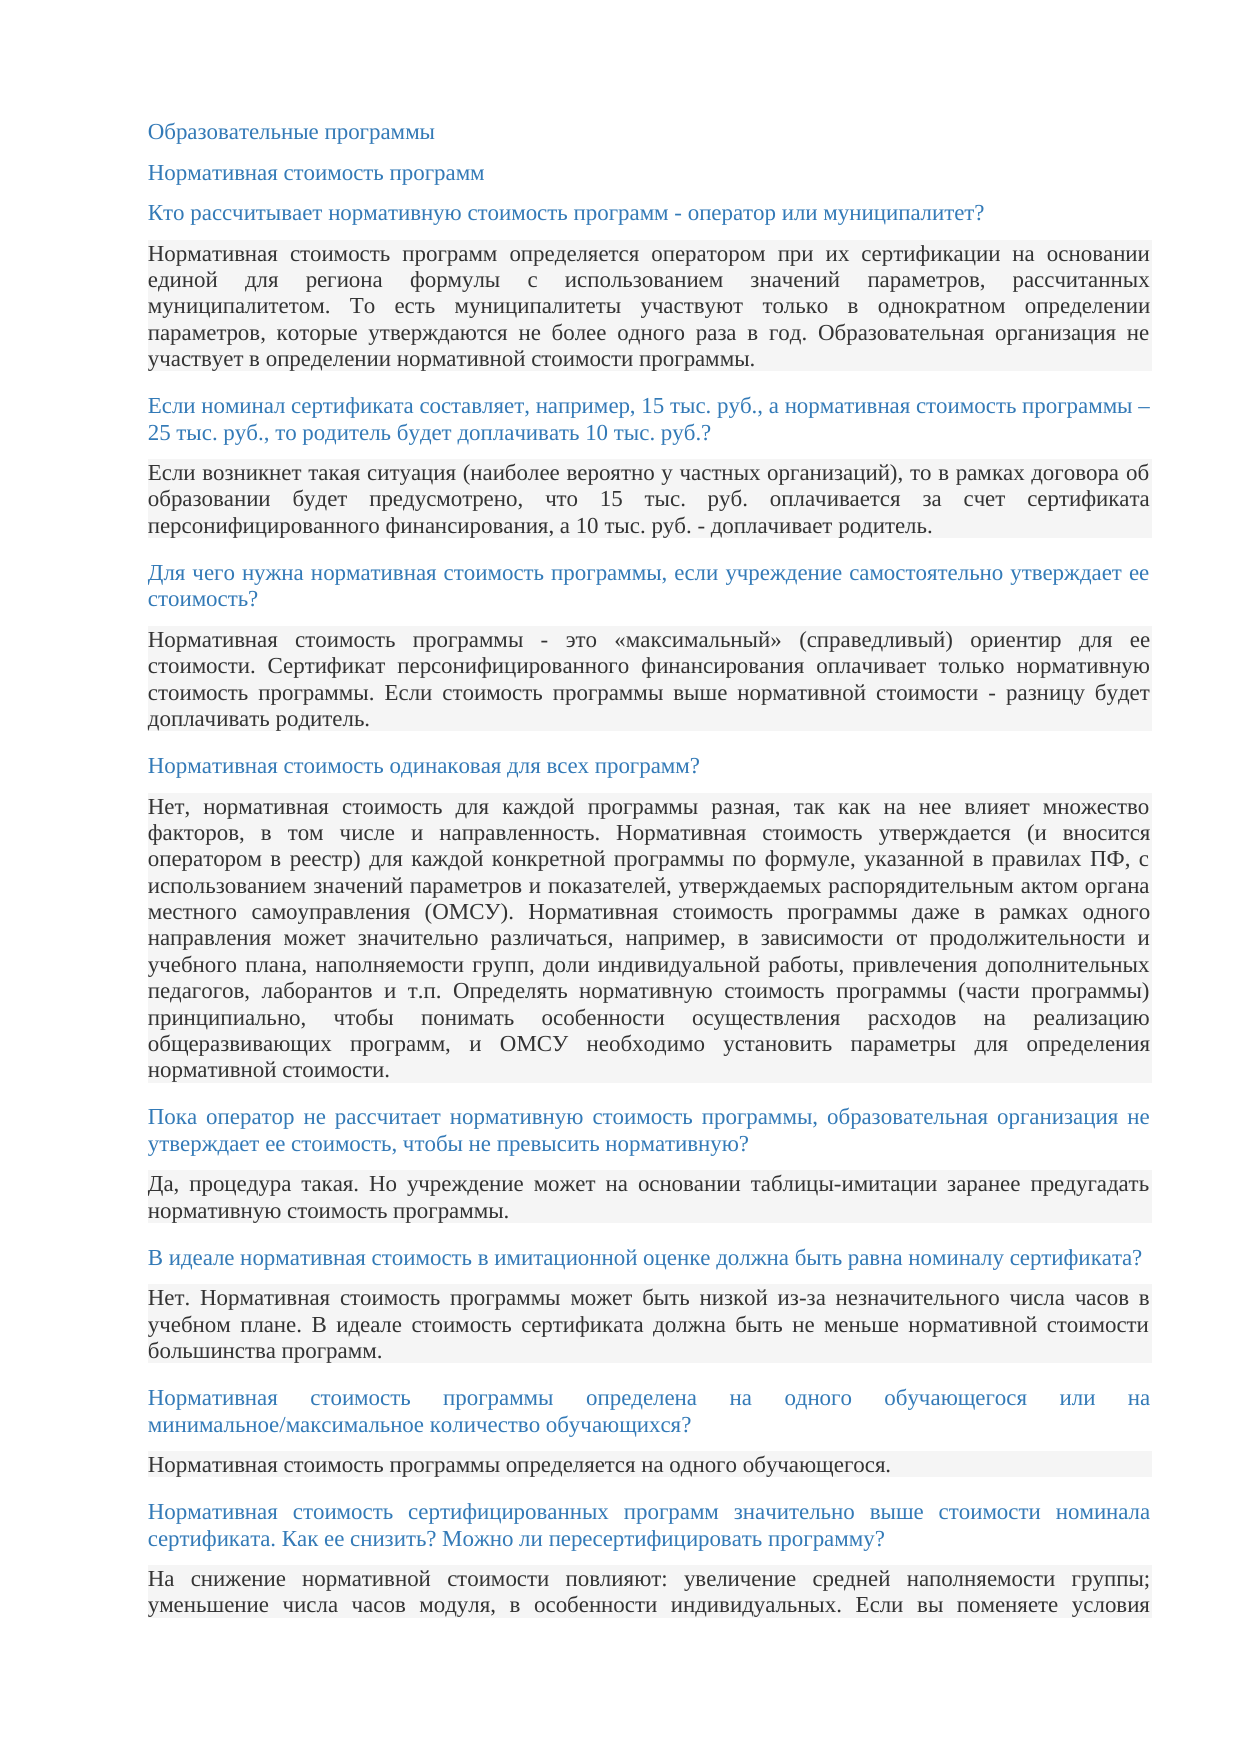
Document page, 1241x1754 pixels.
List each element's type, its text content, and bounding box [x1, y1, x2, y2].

text Образовательные программы [148, 118, 1152, 144]
text Нет. Нормативная стоимость программы может быть низкой из-за незначительного числа часов в учебном плане. В идеале стоимость сертификата должна быть не меньше нормативной стоимости большинства программ. [148, 1284, 1152, 1363]
text Нормативная стоимость программ определяется оператором при их сертификации на основании единой для региона формулы с использованием значений параметров, рассчитанных муниципалитетом. То есть муниципалитеты участвуют только в однократном определении параметров, которые утверждаются не более одного раза в год. Образовательная организация не участвует в определении нормативной стоимости программы. [148, 240, 1152, 371]
text Нормативная стоимость программы определяется на одного обучающегося. [148, 1451, 1152, 1477]
text Нормативная стоимость программы - это «максимальный» (справедливый) ориентир для ее стоимости. Сертификат персонифицированного финансирования оплачивает только нормативную стоимость программы. Если стоимость программы выше нормативной стоимости - разницу будет доплачивать родитель. [148, 626, 1152, 731]
text В идеале нормативная стоимость в имитационной оценке должна быть равна номиналу сертификата? [148, 1244, 1152, 1270]
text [148, 1565, 1152, 1618]
text Если возникнет такая ситуация (наиболее вероятно у частных организаций), то в рамках договора об образовании будет предусмотрено, что 15 тыс. руб. оплачивается за счет сертификата персонифицированного финансирования, а 10 тыс. руб. - доплачивает родитель. [148, 459, 1152, 538]
text Нормативная стоимость сертифицированных программ значительно выше стоимости номинала сертификата. Как ее снизить? Можно ли пересертифицировать программу? [148, 1498, 1152, 1551]
text Нормативная стоимость программы определена на одного обучающегося или на минимальное/максимальное количество обучающихся? [148, 1384, 1152, 1437]
text Пока оператор не рассчитает нормативную стоимость программы, образовательная организация не утверждает ее стоимость, чтобы не превысить нормативную? [148, 1103, 1152, 1156]
text Нормативная стоимость программ [148, 159, 1152, 185]
text Нет, нормативная стоимость для каждой программы разная, так как на нее влияет множество факторов, в том числе и направленность. Нормативная стоимость утверждается (и вносится оператором в реестр) для каждой конкретной программы по формуле, указанной в правилах ПФ, с использованием значений параметров и показателей, утверждаемых распорядительным актом органа местного самоуправления (ОМСУ). Нормативная стоимость программы даже в рамках одного направления может значительно различаться, например, в зависимости от продолжительности и учебного плана, наполняемости групп, доли индивидуальной работы, привлечения дополнительных педагогов, лаборантов и т.п. Определять нормативную стоимость программы (части программы) принципиально, чтобы понимать особенности осуществления расходов на реализацию общеразвивающих программ, и ОМСУ необходимо установить параметры для определения нормативной стоимости. [148, 793, 1152, 1083]
text Если номинал сертификата составляет, например, 15 тыс. руб., а нормативная стоимость программы – 25 тыс. руб., то родитель будет доплачивать 10 тыс. руб.? [148, 392, 1152, 445]
text Кто рассчитывает нормативную стоимость программ - оператор или муниципалитет? [148, 199, 1152, 226]
text Для чего нужна нормативная стоимость программы, если учреждение самостоятельно утверждает ее стоимость? [148, 559, 1152, 612]
text Да, процедура такая. Но учреждение может на основании таблицы-имитации заранее предугадать нормативную стоимость программы. [148, 1170, 1152, 1223]
text Нормативная стоимость одинаковая для всех программ? [148, 752, 1152, 778]
